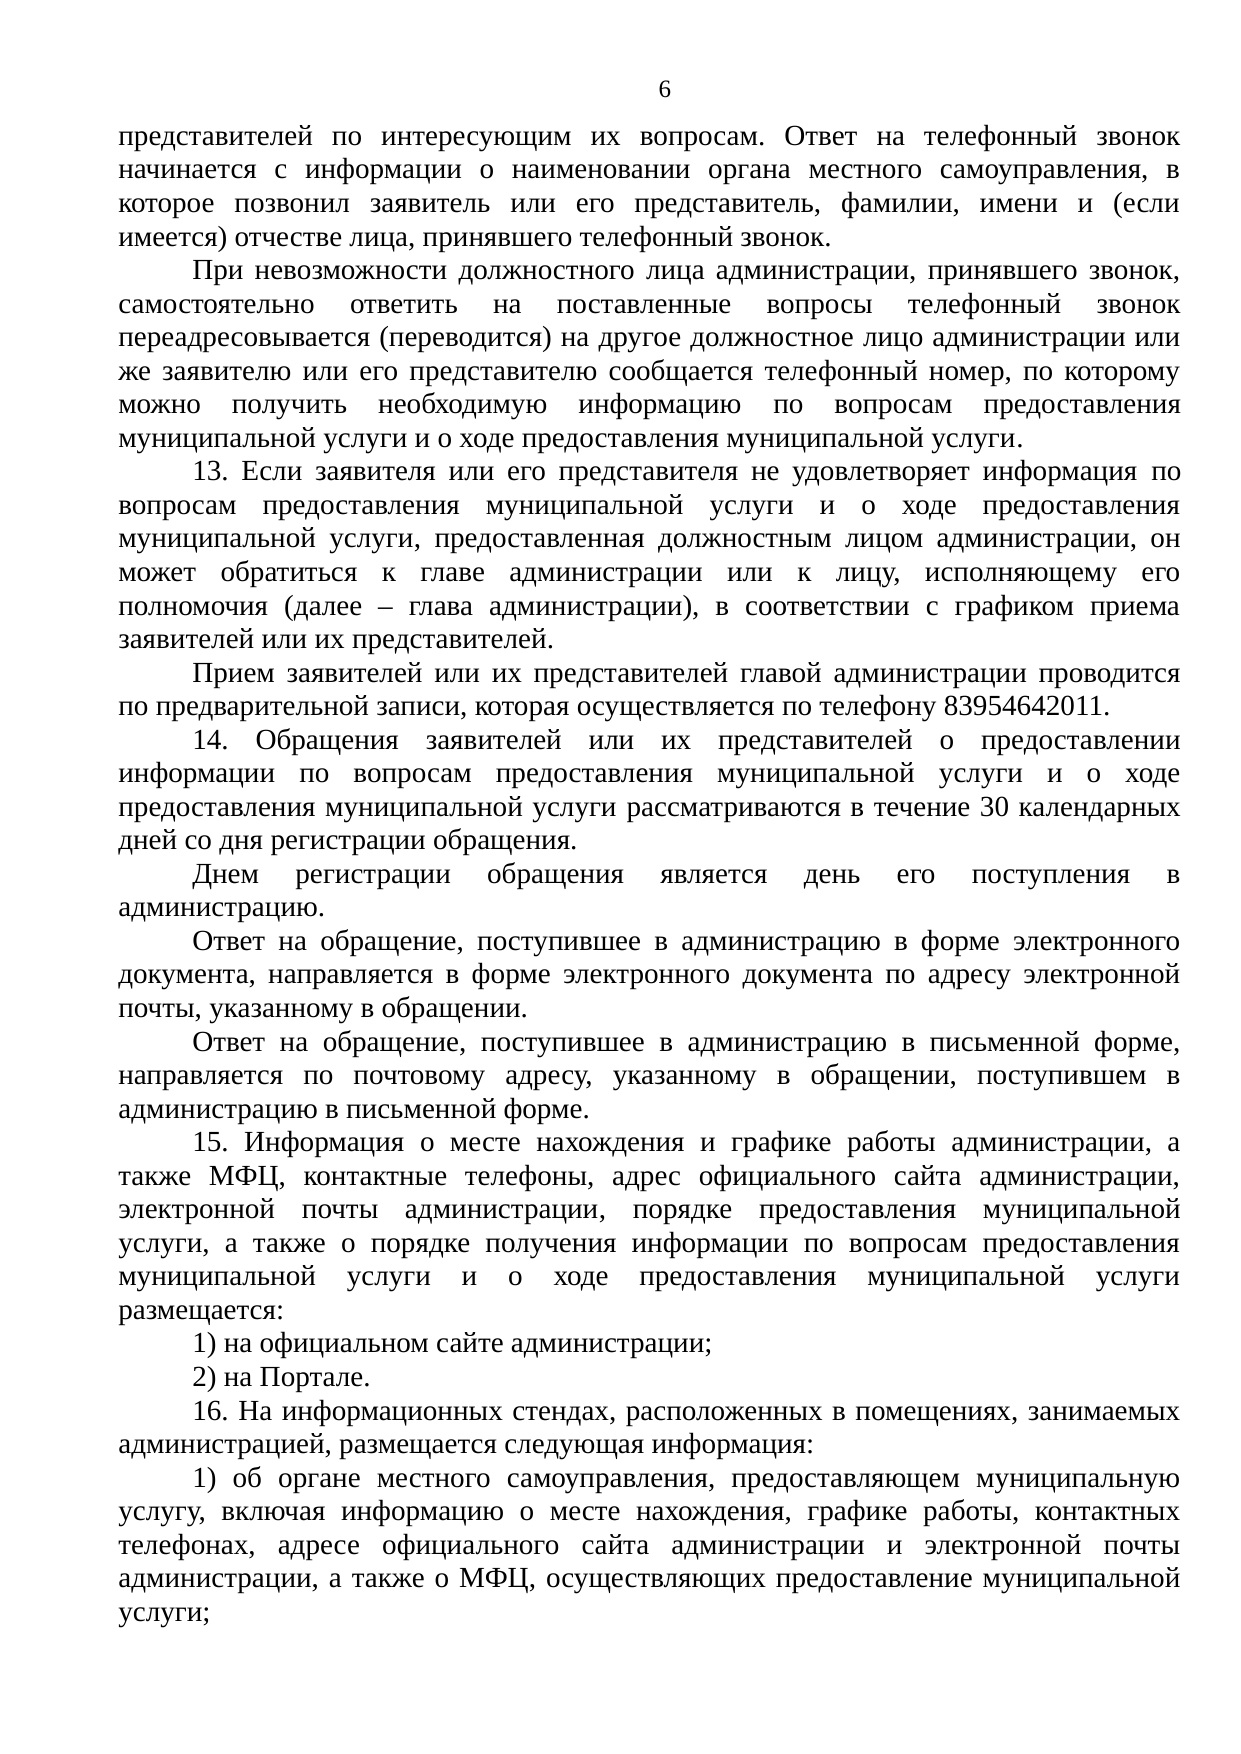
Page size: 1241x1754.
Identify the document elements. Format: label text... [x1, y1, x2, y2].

text 1) на официальном сайте администрации; [118, 1326, 1181, 1359]
text 14. Обращения заявителей или их представителей о предоставлении информации по вопросам предоставления муниципальной услуги и о ходе предоставления муниципальной услуги рассматриваются в течение 30 календарных дней со дня регистрации обращения. [118, 722, 1181, 856]
text 2) на Портале. [118, 1359, 1181, 1393]
text Прием заявителей или их представителей главой администрации проводится по предварительной записи, которая осуществляется по телефону 83954642011. [118, 655, 1181, 722]
text При невозможности должностного лица администрации, принявшего звонок, самостоятельно ответить на поставленные вопросы телефонный звонок переадресовывается (переводится) на другое должностное лицо администрации или же заявителю или его представителю сообщается телефонный номер, по которому можно получить необходимую информацию по вопросам предоставления муниципальной услуги и о ходе предоставления муниципальной услуги. [118, 252, 1181, 453]
text 1) об органе местного самоуправления, предоставляющем муниципальную услугу, включая информацию о месте нахождения, графике работы, контактных телефонах, адресе официального сайта администрации и электронной почты администрации, а также о МФЦ, осуществляющих предоставление муниципальной услуги; [118, 1460, 1181, 1627]
text Ответ на обращение, поступившее в администрацию в форме электронного документа, направляется в форме электронного документа по адресу электронной почты, указанному в обращении. [118, 923, 1181, 1024]
text 13. Если заявителя или его представителя не удовлетворяет информация по вопросам предоставления муниципальной услуги и о ходе предоставления муниципальной услуги, предоставленная должностным лицом администрации, он может обратиться к главе администрации или к лицу, исполняющему его полномочия (далее – глава администрации), в соответствии с графиком приема заявителей или их представителей. [118, 453, 1181, 655]
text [118, 118, 1181, 252]
text Днем регистрации обращения является день его поступления в администрацию. [118, 856, 1181, 923]
text Ответ на обращение, поступившее в администрацию в письменной форме, направляется по почтовому адресу, указанному в обращении, поступившем в администрацию в письменной форме. [118, 1024, 1181, 1124]
text 16. На информационных стендах, расположенных в помещениях, занимаемых администрацией, размещается следующая информация: [118, 1393, 1181, 1460]
text 15. Информация о месте нахождения и графике работы администрации, а также МФЦ, контактные телефоны, адрес официального сайта администрации, электронной почты администрации, порядке предоставления муниципальной услуги, а также о порядке получения информации по вопросам предоставления муниципальной услуги и о ходе предоставления муниципальной услуги размещается: [118, 1124, 1181, 1326]
